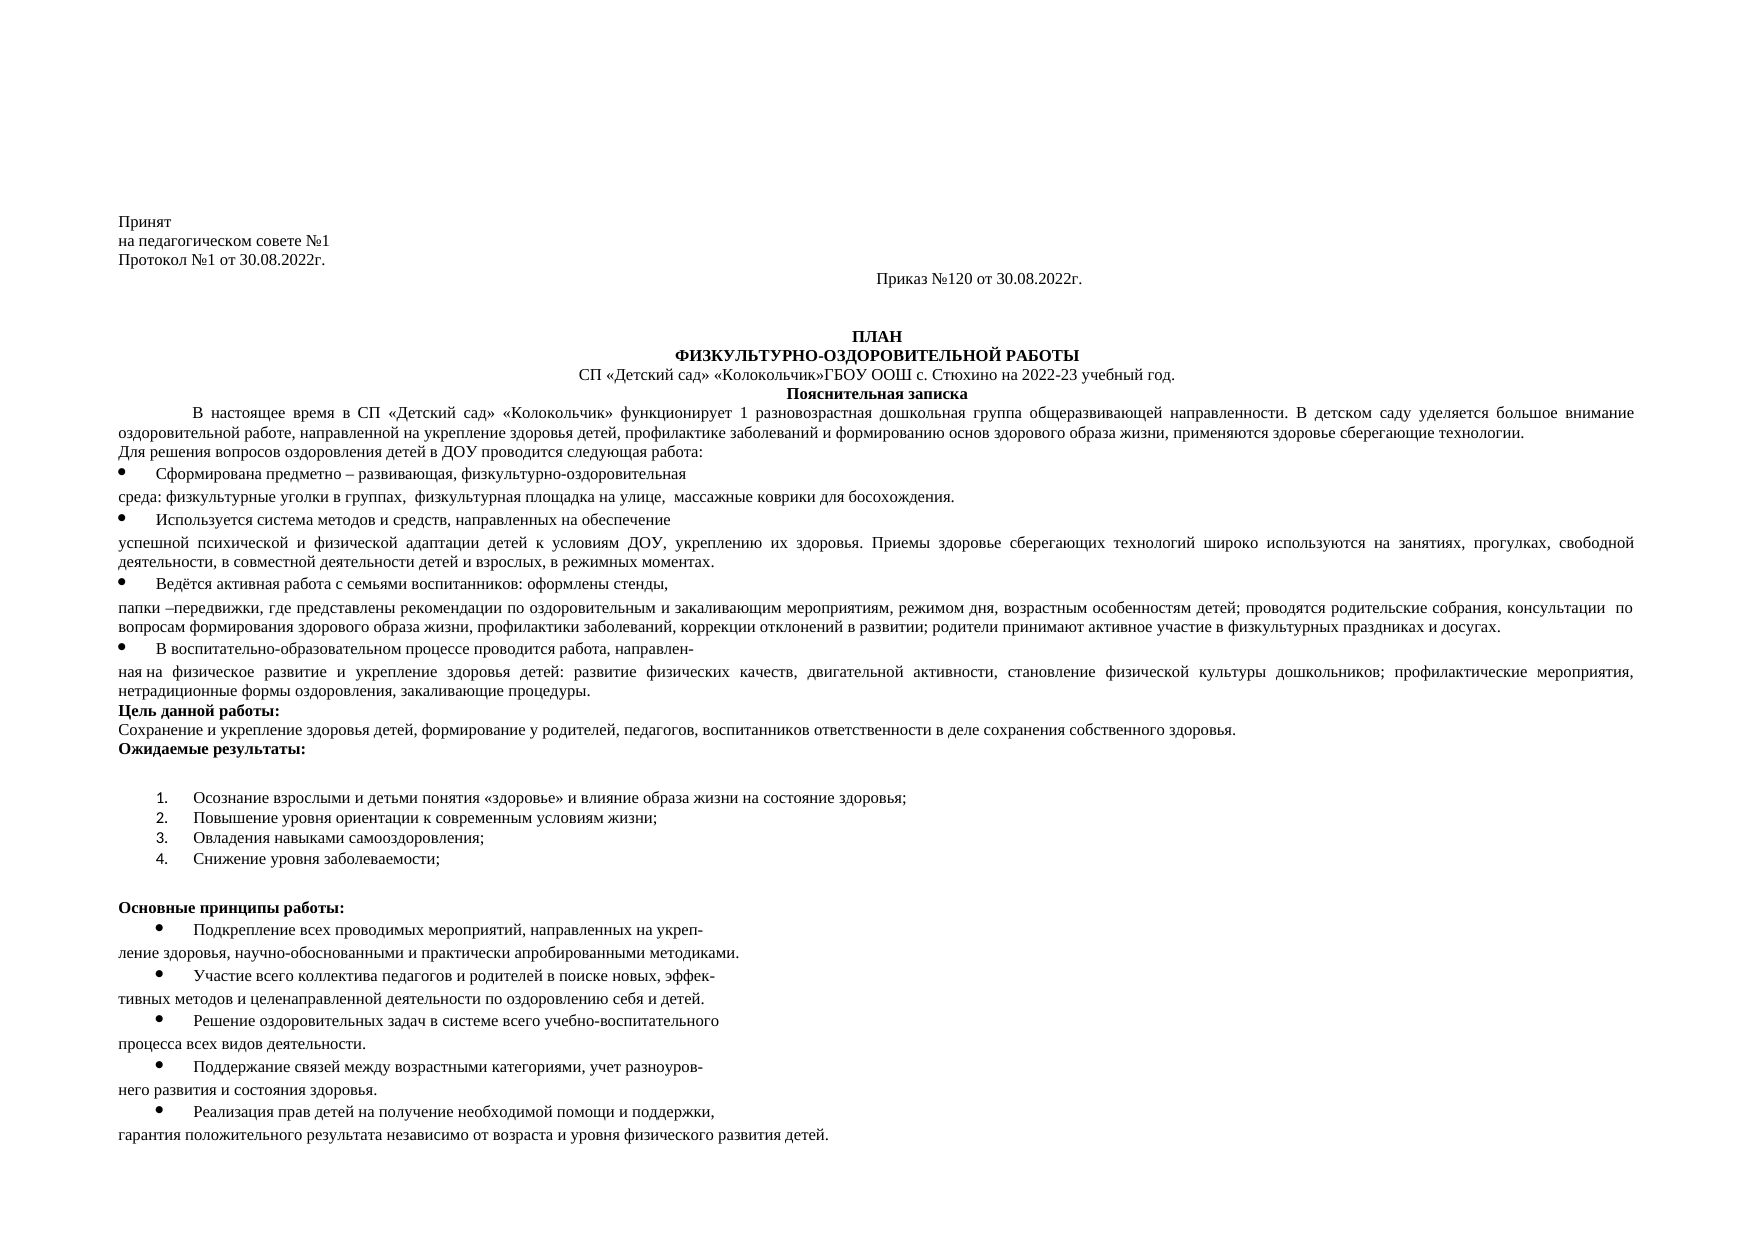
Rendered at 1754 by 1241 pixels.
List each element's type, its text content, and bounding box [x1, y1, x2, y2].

text Протокол №1 от 30.08.2022г. [118, 250, 1636, 269]
text процесса всех видов деятельности. [118, 1034, 1636, 1053]
list Решение оздоровительных задач в системе всего учебно-воспитательного [156, 1011, 1636, 1031]
text Цель данной работы: [118, 700, 1636, 719]
list Реализация прав детей на получение необходимой помощи и поддержки, [156, 1102, 1636, 1122]
text Пояснительная записка [118, 384, 1636, 403]
text Ожидаемые результаты: [118, 739, 1636, 758]
text Основные принципы работы: [118, 897, 1636, 917]
list Осознание взрослыми и детьми понятия «здоровье» и влияние образа жизни на состояние здоровья; [156, 787, 1636, 807]
text Для решения вопросов оздоровления детей в ДОУ проводится следующая работа: [118, 442, 1636, 461]
text ФИЗКУЛЬТУРНО-ОЗДОРОВИТЕЛЬНОЙ РАБОТЫ [118, 346, 1636, 365]
text ная на физическое развитие и укрепление здоровья детей: развитие физических качеств, двигательной активности, становление физической культуры дошкольников; профилактические мероприятия, нетрадиционные формы оздоровления, закаливающие процедуры. [118, 662, 1636, 700]
text СП «Детский сад» «Колокольчик»ГБОУ ООШ с. Стюхино на 2022-23 учебный год. [118, 365, 1636, 384]
text папки –передвижки, где представлены рекомендации по оздоровительным и закаливающим мероприятиям, режимом дня, возрастным особенностям детей; проводятся родительские собрания, консультации по вопросам формирования здорового образа жизни, профилактики заболеваний, коррекции отклонений в развитии; родители принимают активное участие в физкультурных праздниках и досугах. [118, 597, 1636, 636]
text ление здоровья, научно-обоснованными и практически апробированными методиками. [118, 943, 1636, 962]
list Участие всего коллектива педагогов и родителей в поиске новых, эффек- [156, 965, 1636, 985]
list Снижение уровня заболеваемости; [156, 848, 1636, 868]
text Приказ №120 от 30.08.2022г. [118, 269, 1636, 288]
list В воспитательно-образовательном процессе проводится работа, направлен- [118, 639, 1636, 659]
list Сформирована предметно – развивающая, физкультурно-оздоровительная [118, 464, 1636, 484]
text ПЛАН [118, 327, 1636, 346]
text Сохранение и укрепление здоровья детей, формирование у родителей, педагогов, воспитанников ответственности в деле сохранения собственного здоровья. [118, 719, 1636, 739]
text гарантия положительного результата независимо от возраста и уровня физического развития детей. [118, 1125, 1636, 1144]
list Используется система методов и средств, направленных на обеспечение [118, 509, 1636, 529]
list Поддержание связей между возрастными категориями, учет разноуров- [156, 1056, 1636, 1076]
list Овладения навыками самооздоровления; [156, 828, 1636, 848]
text тивных методов и целенаправленной деятельности по оздоровлению себя и детей. [118, 988, 1636, 1008]
text на педагогическом совете №1 [118, 231, 1636, 250]
text успешной психической и физической адаптации детей к условиям ДОУ, укреплению их здоровья. Приемы здоровье сберегающих технологий широко используются на занятиях, прогулках, свободной деятельности, в совместной деятельности детей и взрослых, в режимных моментах. [118, 533, 1636, 571]
list Подкрепление всех проводимых мероприятий, направленных на укреп- [156, 920, 1636, 940]
text Принят [118, 177, 1636, 231]
text среда: физкультурные уголки в группах, физкультурная площадка на улице, массажные коврики для босохождения. [118, 487, 1636, 506]
text него развития и состояния здоровья. [118, 1079, 1636, 1099]
list Ведётся активная работа с семьями воспитанников: оформлены стенды, [118, 574, 1636, 594]
list Повышение уровня ориентации к современным условиям жизни; [156, 807, 1636, 828]
text В настоящее время в СП «Детский сад» «Колокольчик» функционирует 1 разновозрастная дошкольная группа общеразвивающей направленности. В детском саду уделяется большое внимание оздоровительной работе, направленной на укрепление здоровья детей, профилактике заболеваний и формированию основ здорового образа жизни, применяются здоровье сберегающие технологии. [118, 403, 1636, 442]
